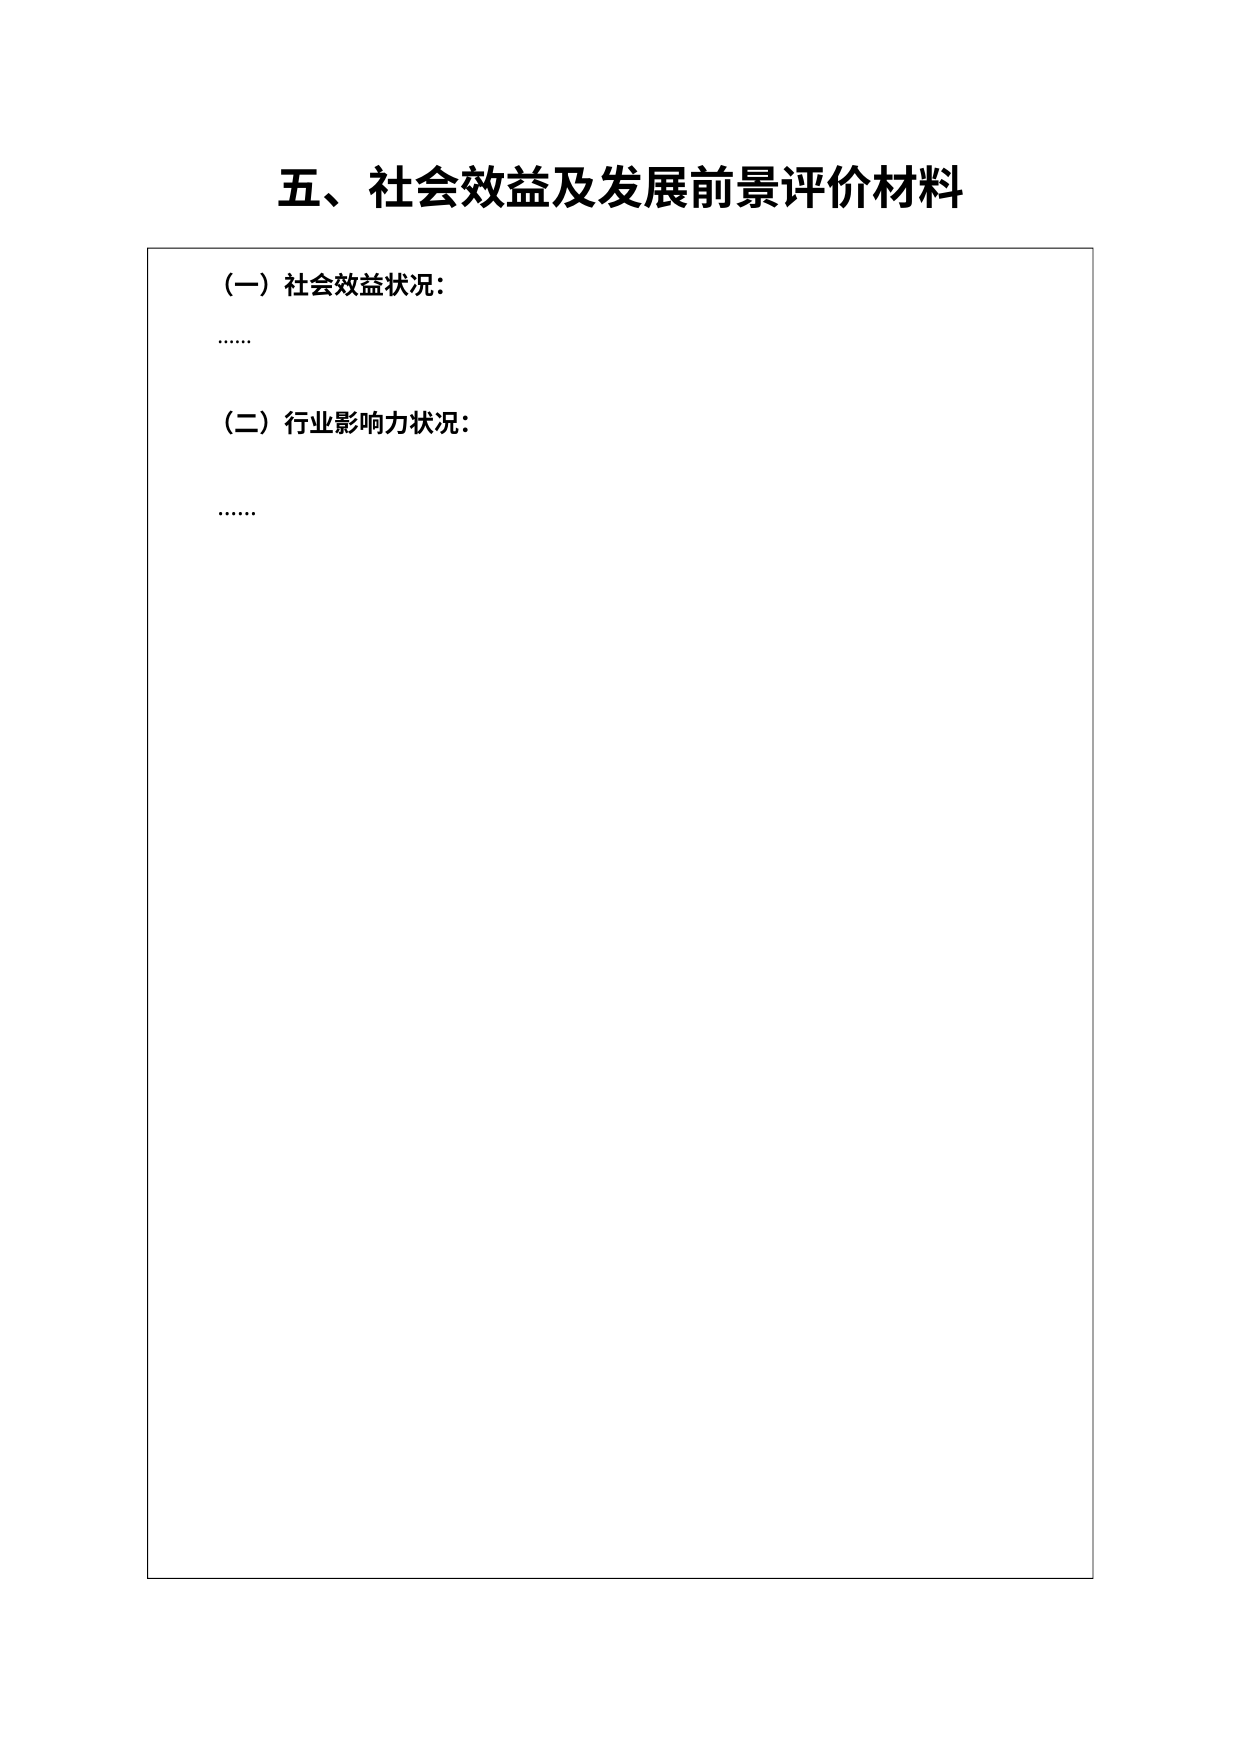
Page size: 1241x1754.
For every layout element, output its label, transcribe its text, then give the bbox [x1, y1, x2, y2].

text …… [159, 320, 1093, 350]
subtitle 五、社会效益及发展前景评价材料 [131, 151, 1109, 217]
subtitle …… [159, 489, 1094, 523]
subtitle （一）社会效益状况： [209, 265, 1109, 302]
subtitle （二）行业影响力状况： [209, 404, 1109, 440]
